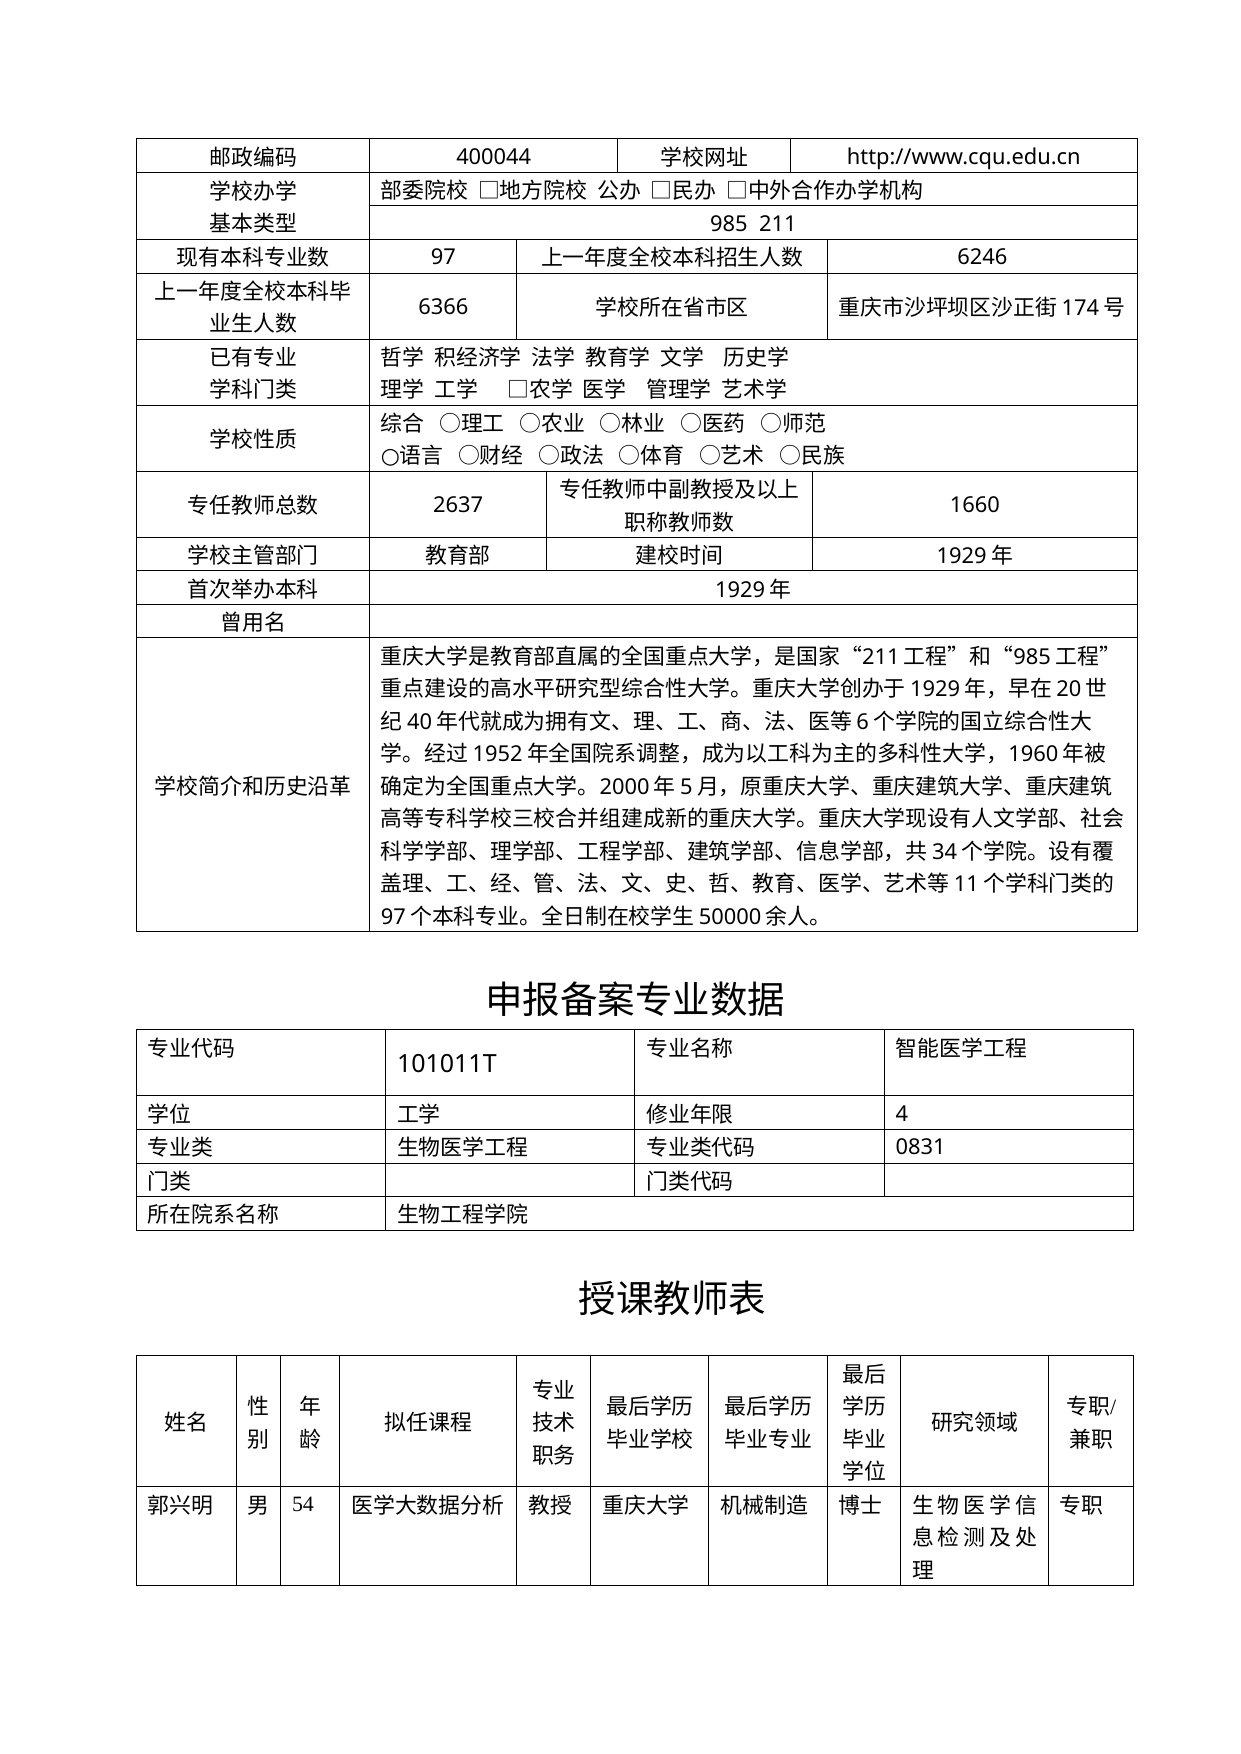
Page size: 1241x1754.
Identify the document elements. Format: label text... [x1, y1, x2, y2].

table_cell 上一年度全校本科毕业生人数 [137, 274, 369, 338]
table_cell 门类 [137, 1164, 385, 1196]
table_cell 哲学 积经济学 法学 教育学 文学 历史学 理学 工学 □农学 医学 管理学 艺术学 [370, 340, 1137, 404]
table_cell 学校简介和历史沿革 [137, 638, 369, 931]
table_header 最后学历毕业学位 [828, 1356, 900, 1486]
table_cell 学校性质 [137, 406, 369, 471]
table_cell 学校办学 基本类型 [137, 173, 369, 239]
table_header 最后学历 毕业学校 [591, 1356, 708, 1486]
table_cell 修业年限 [635, 1096, 884, 1129]
table_cell 已有专业 学科门类 [137, 340, 369, 404]
table_cell [386, 1164, 634, 1196]
table_cell 学校所在省市区 [517, 274, 827, 338]
table_cell 重庆大学是教育部直属的全国重点大学，是国家“211工程”和“985工程”重点建设的高水平研究型综合性大学。重庆大学创办于1929年，早在20世纪40年代就成为拥有文、理、工、商、法、医等6个学院的国立综合性大学。经过1952年全国院系调整，成为以工科为主的多科性大学，1960年被确定为全国重点大学。2000年5月，原重庆大学、重庆建筑大学、重庆建筑高等专科学校三校合并组建成新的重庆大学。重庆大学现设有人文学部、社会科学学部、理学部、工程学部、建筑学部、信息学部，共34个学院。设有覆盖理、工、经、管、法、文、史、哲、教育、医学、艺术等11个学科门类的97个本科专业。全日制在校学生50000余人。 [370, 638, 1137, 931]
table_cell 2637 [370, 472, 546, 537]
table_cell 生物工程学院 [386, 1197, 1133, 1229]
table_cell 邮政编码 [137, 139, 369, 172]
table_cell 400044 [370, 139, 617, 172]
table_header 最后学历毕业专业 [709, 1356, 827, 1486]
table_cell [370, 605, 1137, 637]
table_cell 教授 [517, 1487, 590, 1585]
table_header 姓名 [137, 1356, 236, 1486]
table_header 101011T [386, 1030, 634, 1095]
table_cell 现有本科专业数 [137, 240, 369, 272]
table_cell 生物医学信息检测及处理 [901, 1487, 1048, 1585]
table_header 智能医学工程 [885, 1030, 1133, 1095]
table_cell 学位 [137, 1096, 385, 1129]
table_header 专业技术 职务 [517, 1356, 590, 1486]
table_cell 专业类 [137, 1130, 385, 1162]
table_cell 97 [370, 240, 516, 272]
table_header 研究领域 [901, 1356, 1048, 1486]
table_cell 专职 [1049, 1487, 1133, 1585]
table_header 拟任课程 [340, 1356, 516, 1486]
table_header 专职/兼职 [1049, 1356, 1133, 1486]
table_cell 985 211 [370, 206, 1137, 239]
table_cell 机械制造 [709, 1487, 827, 1585]
table_cell 6366 [370, 274, 516, 338]
table_cell 生物医学工程 [386, 1130, 634, 1162]
table_cell 教育部 [370, 538, 546, 570]
table_cell 郭兴明 [137, 1487, 236, 1585]
table_cell 1660 [813, 472, 1137, 537]
table_cell 54 [281, 1487, 339, 1585]
table_cell 学校网址 [618, 139, 790, 172]
table_cell 建校时间 [547, 538, 812, 570]
table_cell 学校主管部门 [137, 538, 369, 570]
table_cell 重庆市沙坪坝区沙正街174号 [828, 274, 1137, 338]
table_cell 1929年 [813, 538, 1137, 570]
table_header 性别 [237, 1356, 280, 1486]
table_cell 工学 [386, 1096, 634, 1129]
table_cell 0831 [885, 1130, 1133, 1162]
table_cell 所在院系名称 [137, 1197, 385, 1229]
table_cell 1929年 [370, 571, 1137, 604]
text 申报备案专业数据 [148, 964, 1122, 1029]
table_cell 专任教师总数 [137, 472, 369, 537]
table_cell 专任教师中副教授及以上职称教师数 [547, 472, 812, 537]
text 授课教师表 [148, 1263, 1122, 1328]
table_cell 医学大数据分析 [340, 1487, 516, 1585]
table_cell 博士 [828, 1487, 900, 1585]
table_cell [885, 1164, 1133, 1196]
table_cell 门类代码 [635, 1164, 884, 1196]
table_cell 首次举办本科 [137, 571, 369, 604]
table_header 专业代码 [137, 1030, 385, 1095]
table_cell 曾用名 [137, 605, 369, 637]
table_cell 上一年度全校本科招生人数 [517, 240, 827, 272]
table_cell 4 [885, 1096, 1133, 1129]
table_cell 男 [237, 1487, 280, 1585]
table_header 专业名称 [635, 1030, 884, 1095]
table_cell 6246 [828, 240, 1137, 272]
table_cell http://www.cqu.edu.cn [791, 139, 1137, 172]
table_cell 部委院校 □地方院校 公办 □民办 □中外合作办学机构 [370, 173, 1137, 205]
table_cell 重庆大学 [591, 1487, 708, 1585]
table_cell 综合 ○理工 ○农业 ○林业 ○医药 ○师范 ○语言 ○财经 ○政法 ○体育 ○艺术 ○民族 [370, 406, 1137, 471]
table_header 年龄 [281, 1356, 339, 1486]
table_cell 专业类代码 [635, 1130, 884, 1162]
